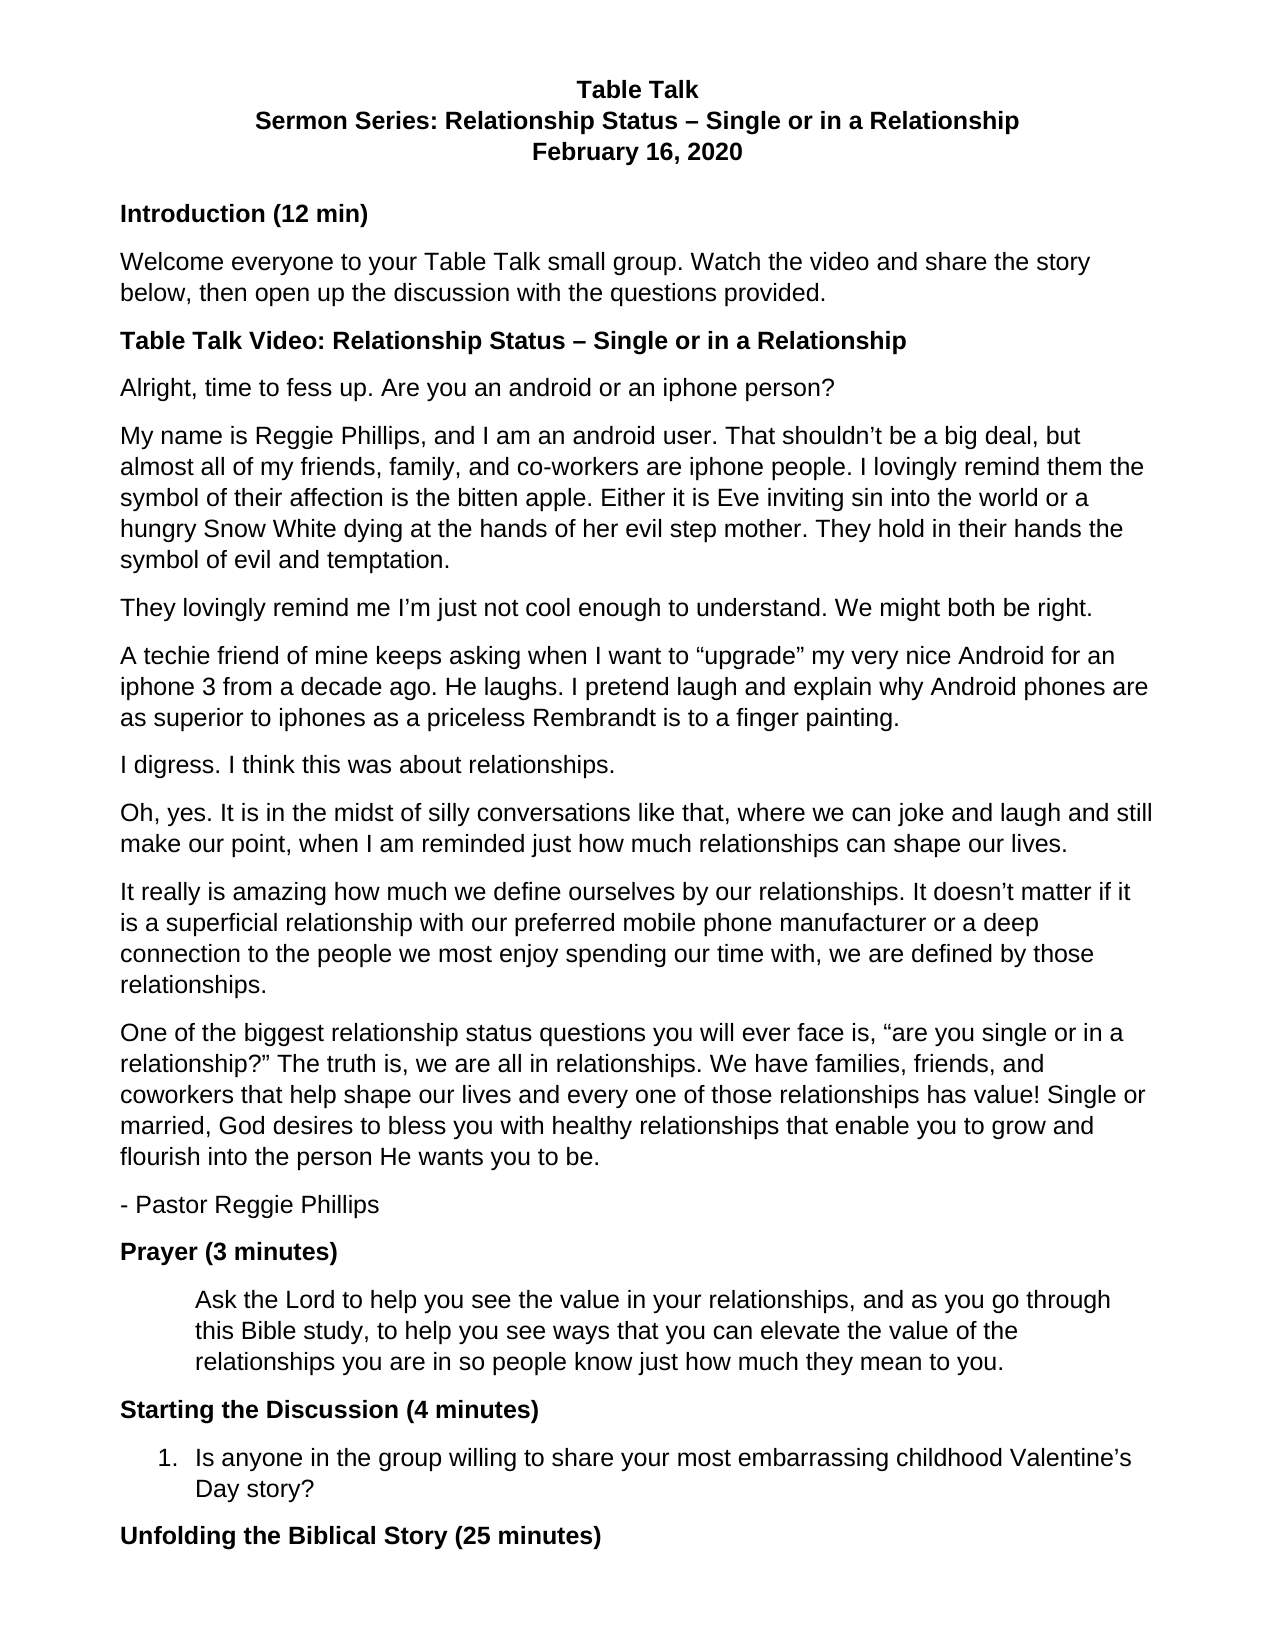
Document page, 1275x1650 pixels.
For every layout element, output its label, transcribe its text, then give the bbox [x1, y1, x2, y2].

text My name is Reggie Phillips, and I am an android user. That shouldn’t be a big deal, but almost all of my friends, family, and co-workers are iphone people. I lovingly remind them the symbol of their affection is the bitten apple. Either it is Eve inviting sin into the world or a hungry Snow White dying at the hands of her evil step mother. They hold in their hands the symbol of evil and temptation. [120, 421, 1155, 574]
text Table Talk Video: Relationship Status – Single or in a Relationship [120, 326, 1155, 354]
text Sermon Series: Relationship Status – Single or in a Relationship [120, 106, 1155, 135]
text Alright, time to fess up. Are you an android or an iphone person? [120, 373, 1155, 402]
text Ask the Lord to help you see the value in your relationships, and as you go through this Bible study, to help you see ways that you can elevate the value of the relationships you are in so people know just how much they mean to you. [195, 1285, 1155, 1376]
text I digress. I think this was about relationships. [120, 750, 1155, 779]
text It really is amazing how much we define ourselves by our relationships. It doesn’t matter if it is a superficial relationship with our preferred mobile phone manufacturer or a deep connection to the people we most enjoy spending our time with, we are defined by those relationships. [120, 877, 1155, 999]
text Table Talk [120, 75, 1155, 104]
text Introduction (12 min) [120, 199, 1155, 228]
text - Pastor Reggie Phillips [120, 1189, 1155, 1218]
text February 16, 2020 [120, 137, 1155, 166]
text Welcome everyone to your Table Talk small group. Watch the video and share the story below, then open up the discussion with the questions provided. [120, 247, 1155, 307]
text A techie friend of mine keeps asking when I want to “upgrade” my very nice Android for an iphone 3 from a decade ago. He laughs. I pretend laugh and explain why Android phones are as superior to iphones as a priceless Rembrandt is to a finger painting. [120, 641, 1155, 731]
text Oh, yes. It is in the midst of silly conversations like that, where we can joke and laugh and still make our point, when I am reminded just how much relationships can shape our lives. [120, 798, 1155, 858]
text They lovingly remind me I’m just not cool enough to understand. We might both be right. [120, 593, 1155, 622]
list Is anyone in the group willing to share your most embarrassing childhood Valentine’s Day story? [157, 1442, 1155, 1502]
text Prayer (3 minutes) [120, 1237, 1155, 1266]
text Starting the Discussion (4 minutes) [120, 1395, 1155, 1423]
text One of the biggest relationship status questions you will ever face is, “are you single or in a relationship?” The truth is, we are all in relationships. We have families, friends, and coworkers that help shape our lives and every one of those relationships has value! Single or married, God desires to bless you with healthy relationships that enable you to grow and flourish into the person He wants you to be. [120, 1018, 1155, 1171]
text Unfolding the Biblical Story (25 minutes) [120, 1521, 1155, 1550]
